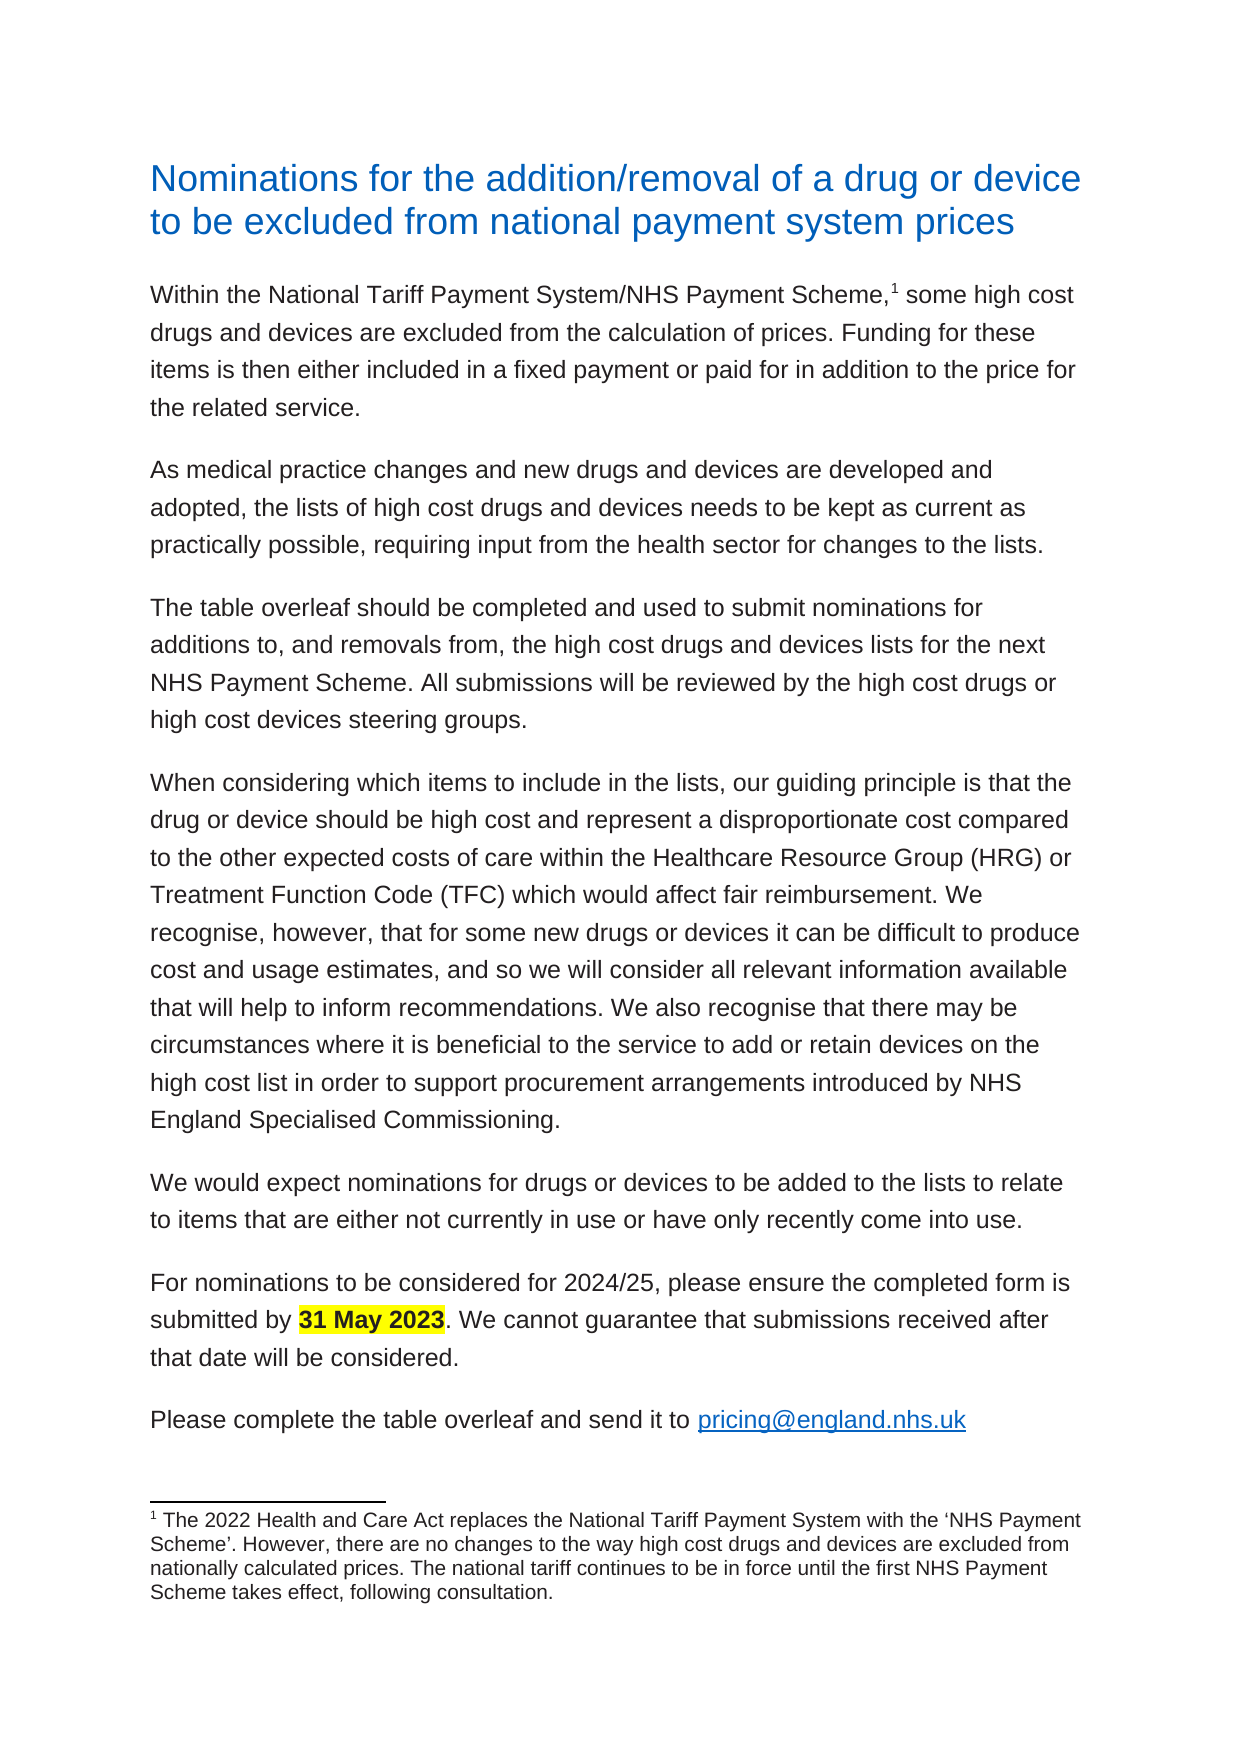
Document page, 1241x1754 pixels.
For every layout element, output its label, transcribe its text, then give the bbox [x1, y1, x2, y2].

text For nominations to be considered for 2024/25, please ensure the completed form is submitted by 31 May 2023. We cannot guarantee that submissions received after that date will be considered. [150, 1259, 1090, 1372]
text We would expect nominations for drugs or devices to be added to the lists to relate to items that are either not currently in use or have only recently come into use. [150, 1159, 1090, 1234]
text The table overleaf should be completed and used to submit nominations for additions to, and removals from, the high cost drugs and devices lists for the next NHS Payment Scheme. All submissions will be reviewed by the high cost drugs or high cost devices steering groups. [150, 584, 1090, 734]
text When considering which items to include in the lists, our guiding principle is that the drug or device should be high cost and represent a disproportionate cost compared to the other expected costs of care within the Healthcare Resource Group (HRG) or Treatment Function Code (TFC) which would affect fair reimbursement. We recognise, however, that for some new drugs or devices it can be difficult to produce cost and usage estimates, and so we will consider all relevant information available that will help to inform recommendations. We also recognise that there may be circumstances where it is beneficial to the service to add or retain devices on the high cost list in order to support procurement arrangements introduced by NHS England Specialised Commissioning. [150, 759, 1090, 1134]
text Please complete the table overleaf and send it to pricing@england.nhs.uk [150, 1397, 1090, 1434]
text Within the National Tariff Payment System/NHS Payment Scheme, some high cost drugs and devices are excluded from the calculation of prices. Funding for these items is then either included in a fixed payment or paid for in addition to the price for the related service. [150, 272, 1090, 422]
text As medical practice changes and new drugs and devices are developed and adopted, the lists of high cost drugs and devices needs to be kept as current as practically possible, requiring input from the health sector for changes to the lists. [150, 447, 1090, 559]
subtitle Nominations for the addition/removal of a drug or device to be excluded from national payment system prices [150, 156, 1090, 242]
